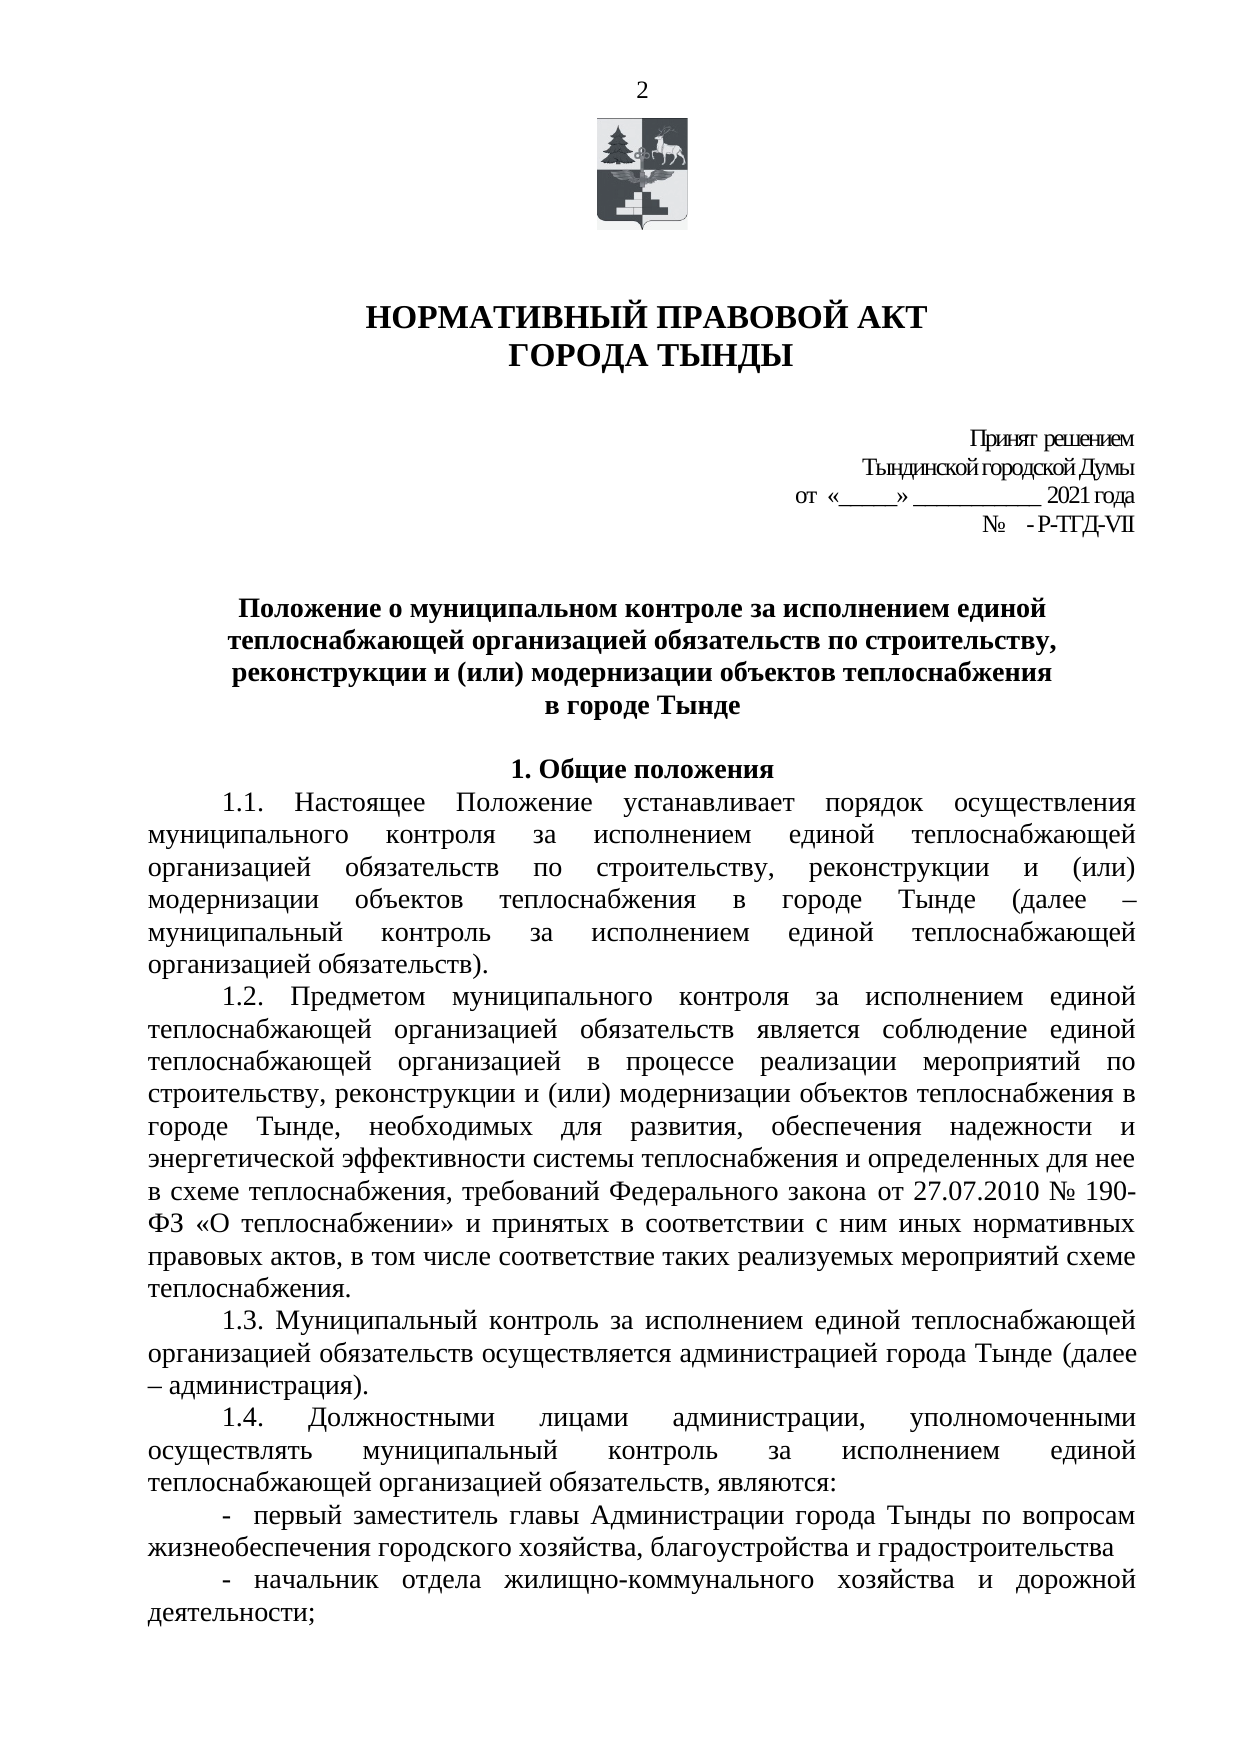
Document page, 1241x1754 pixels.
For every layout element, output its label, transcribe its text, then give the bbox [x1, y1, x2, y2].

text Принят решением [148, 423, 1137, 452]
text Положение о муниципальном контроле за исполнением единой теплоснабжающей организацией обязательств по строительству, реконструкции и (или) модернизации объектов теплоснабжения в городе Тынде [148, 591, 1137, 720]
text 1.4. Должностными лицами администрации, уполномоченными осуществлять муниципальный контроль за исполнением единой теплоснабжающей организацией обязательств, являются: [148, 1401, 1137, 1498]
text 1.1. Настоящее Положение устанавливает порядок осуществления муниципального контроля за исполнением единой теплоснабжающей организацией обязательств по строительству, реконструкции и (или) модернизации объектов теплоснабжения в городе Тынде (далее – муниципальный контроль за исполнением единой теплоснабжающей организацией обязательств). [148, 785, 1137, 979]
text Тындинской городской Думы [148, 452, 1137, 481]
text 1. Общие положения [148, 753, 1137, 785]
text 1.2. Предметом муниципального контроля за исполнением единой теплоснабжающей организацией обязательств является соблюдение единой теплоснабжающей организацией в процессе реализации мероприятий по строительству, реконструкции и (или) модернизации объектов теплоснабжения в городе Тынде, необходимых для развития, обеспечения надежности и энергетической эффективности системы теплоснабжения и определенных для нее в схеме теплоснабжения, требований Федерального закона от 27.07.2010 № 190-ФЗ «О теплоснабжении» и принятых в соответствии с ним иных нормативных правовых актов, в том числе соответствие таких реализуемых мероприятий схеме теплоснабжения. [148, 979, 1137, 1303]
title НОРМАТИВНЫЙ ПРАВОВОЙ АКТ [148, 297, 1137, 335]
text от «_____» ___________ 2021 года [148, 481, 1137, 509]
text - первый заместитель главы Администрации города Тынды по вопросам жизнеобеспечения городского хозяйства, благоустройства и градостроительства [148, 1498, 1137, 1562]
text - начальник отдела жилищно-коммунального хозяйства и дорожной деятельности; [148, 1562, 1137, 1627]
title ГОРОДА ТЫНДЫ [148, 335, 1137, 373]
picture [597, 118, 688, 230]
text 1.3. Муниципальный контроль за исполнением единой теплоснабжающей организацией обязательств осуществляется администрацией города Тынде (далее – администрация). [148, 1303, 1137, 1401]
text № - Р-ТГД-VII [148, 509, 1137, 538]
